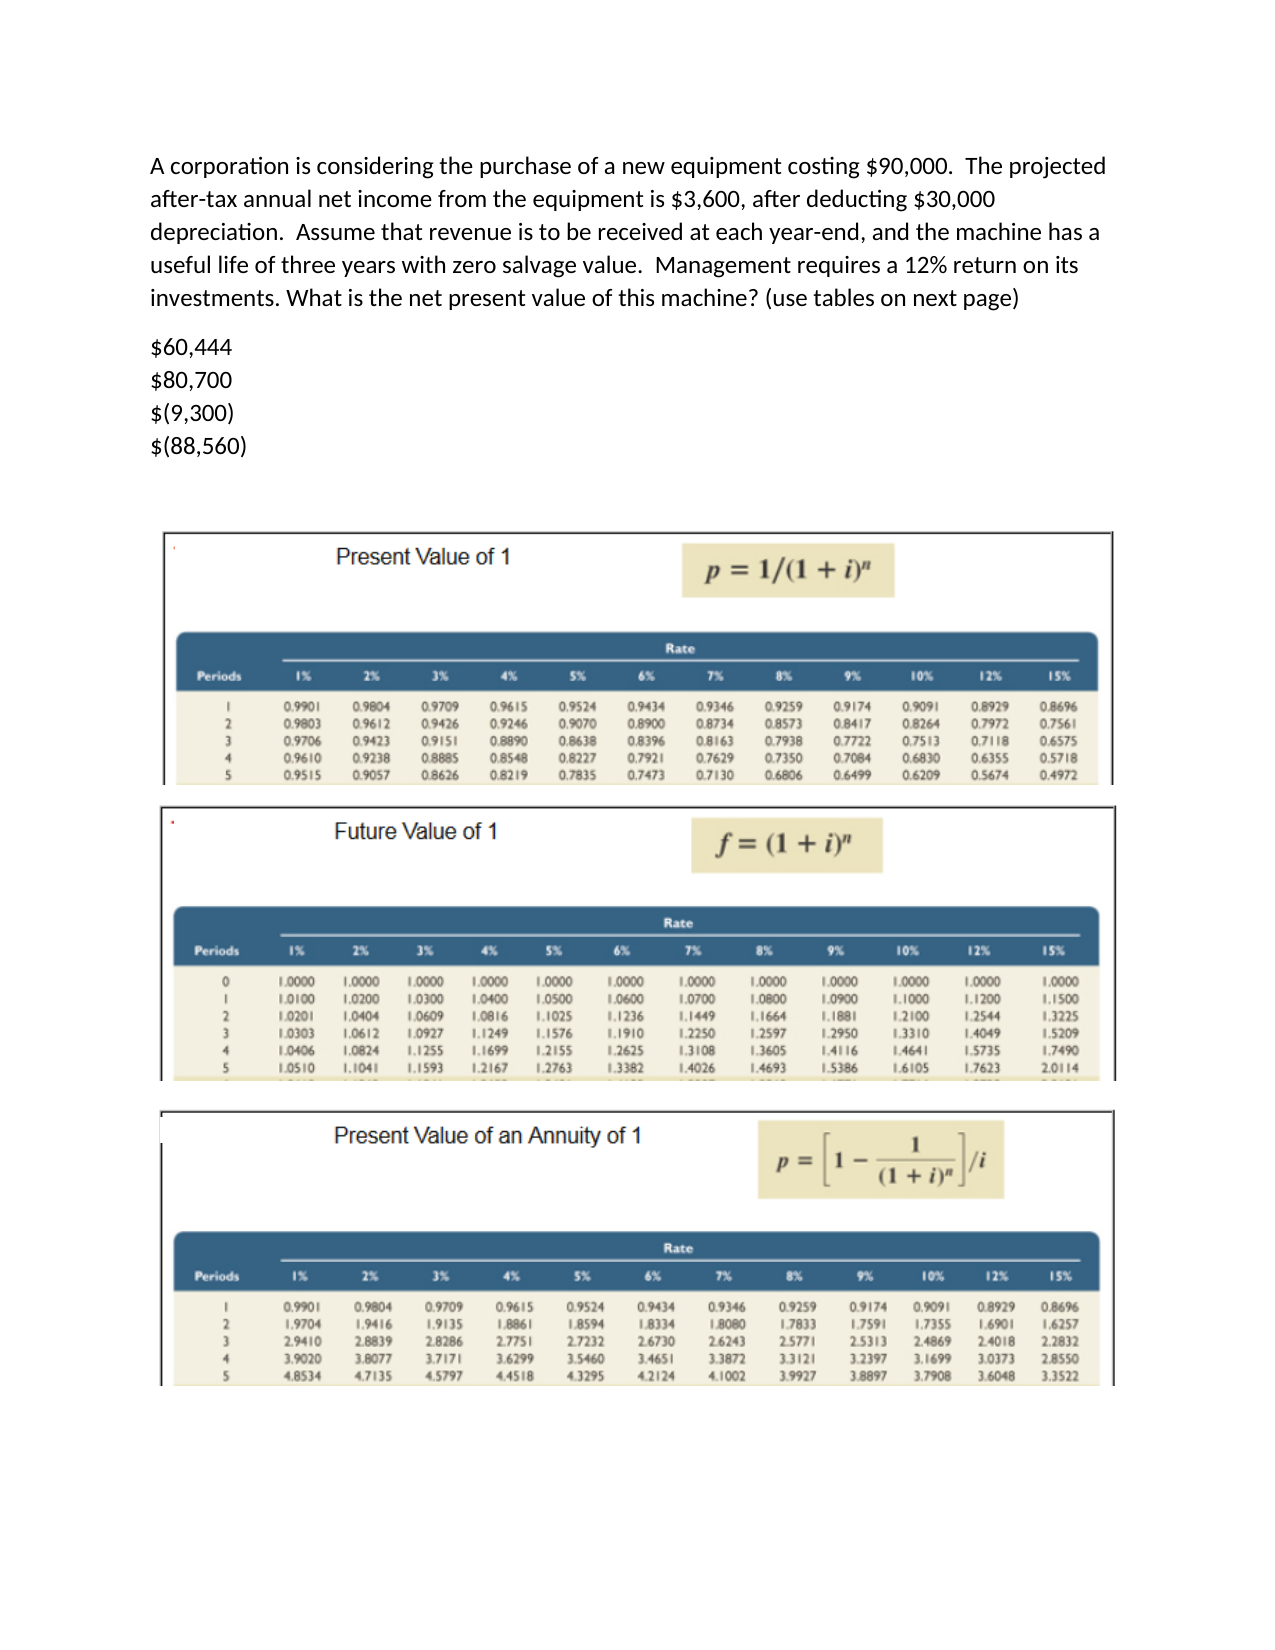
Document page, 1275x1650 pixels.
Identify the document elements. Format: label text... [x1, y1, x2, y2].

text A corporation is considering the purchase of a new equipment costing $90,000. The projected after-tax annual net income from the equipment is $3,600, after deducting $30,000 depreciation. Assume that revenue is to be received at each year-end, and the machine has a useful life of three years with zero salvage value. Management requires a 12% return on its investments. What is the net present value of this machine? (use tables on next page) [150, 150, 1125, 312]
picture [150, 1099, 1125, 1386]
picture [150, 803, 1125, 1081]
text $60,444 $80,700 $(9,300) $(88,560) [150, 331, 1125, 461]
picture [150, 512, 1125, 785]
